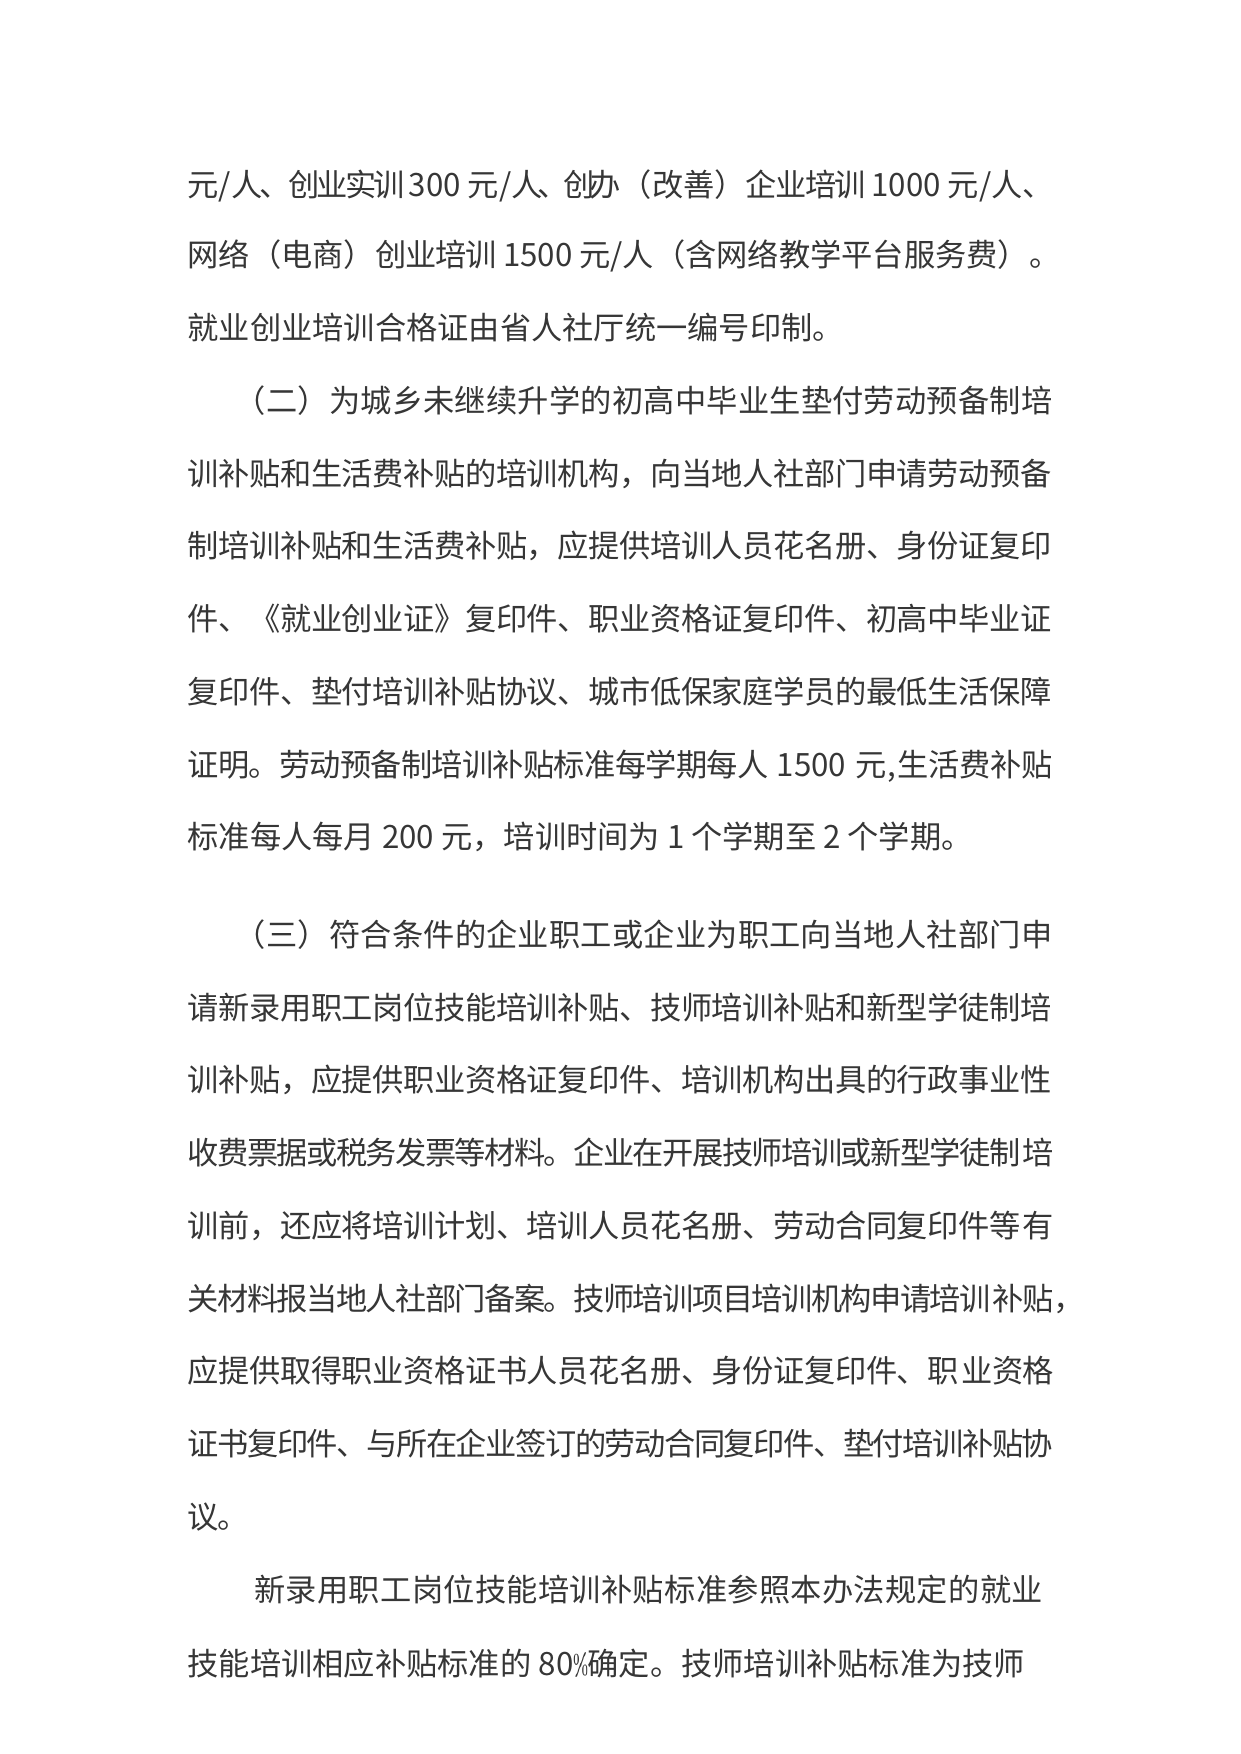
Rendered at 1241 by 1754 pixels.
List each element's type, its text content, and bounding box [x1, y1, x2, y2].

text （三）符合条件的企业职工或企业为职工向当地人社部门申请新录用职工岗位技能培训补贴、技师培训补贴和新型学徒制培训补贴，应提供职业资格证复印件、培训机构出具的行政事业性收费票据或税务发票等材料。企业在开展技师培训或新型学徒制培训前，还应将培训计划、培训人员花名册、劳动合同复印件等有关材料报当地人社部门备案。技师培训项目培训机构申请培训补贴，应提供取得职业资格证书人员花名册、身份证复印件、职业资格证书复印件、与所在企业签订的劳动合同复印件、垫付培训补贴协议。 [187, 910, 1054, 1537]
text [187, 1566, 1053, 1685]
picture [573, 1652, 588, 1677]
text 元/人、创业实训 300 元/人、创办（改善）企业培训 1000 元/人、 [187, 160, 1096, 206]
text 网络（电商）创业培训 1500 元/人（含网络教学平台服务费）。就业创业培训合格证由省人社厅统一编号印制。 [187, 231, 1069, 348]
text （二）为城乡未继续升学的初高中毕业生垫付劳动预备制培训补贴和生活费补贴的培训机构，向当地人社部门申请劳动预备制培训补贴和生活费补贴，应提供培训人员花名册、身份证复印件、《就业创业证》复印件、职业资格证复印件、初高中毕业证复印件、垫付培训补贴协议、城市低保家庭学员的最低生活保障证明。劳动预备制培训补贴标准每学期每人 1500 元,生活费补贴标准每人每月 200 元，培训时间为 1 个学期至 2 个学期。 [187, 376, 1054, 858]
